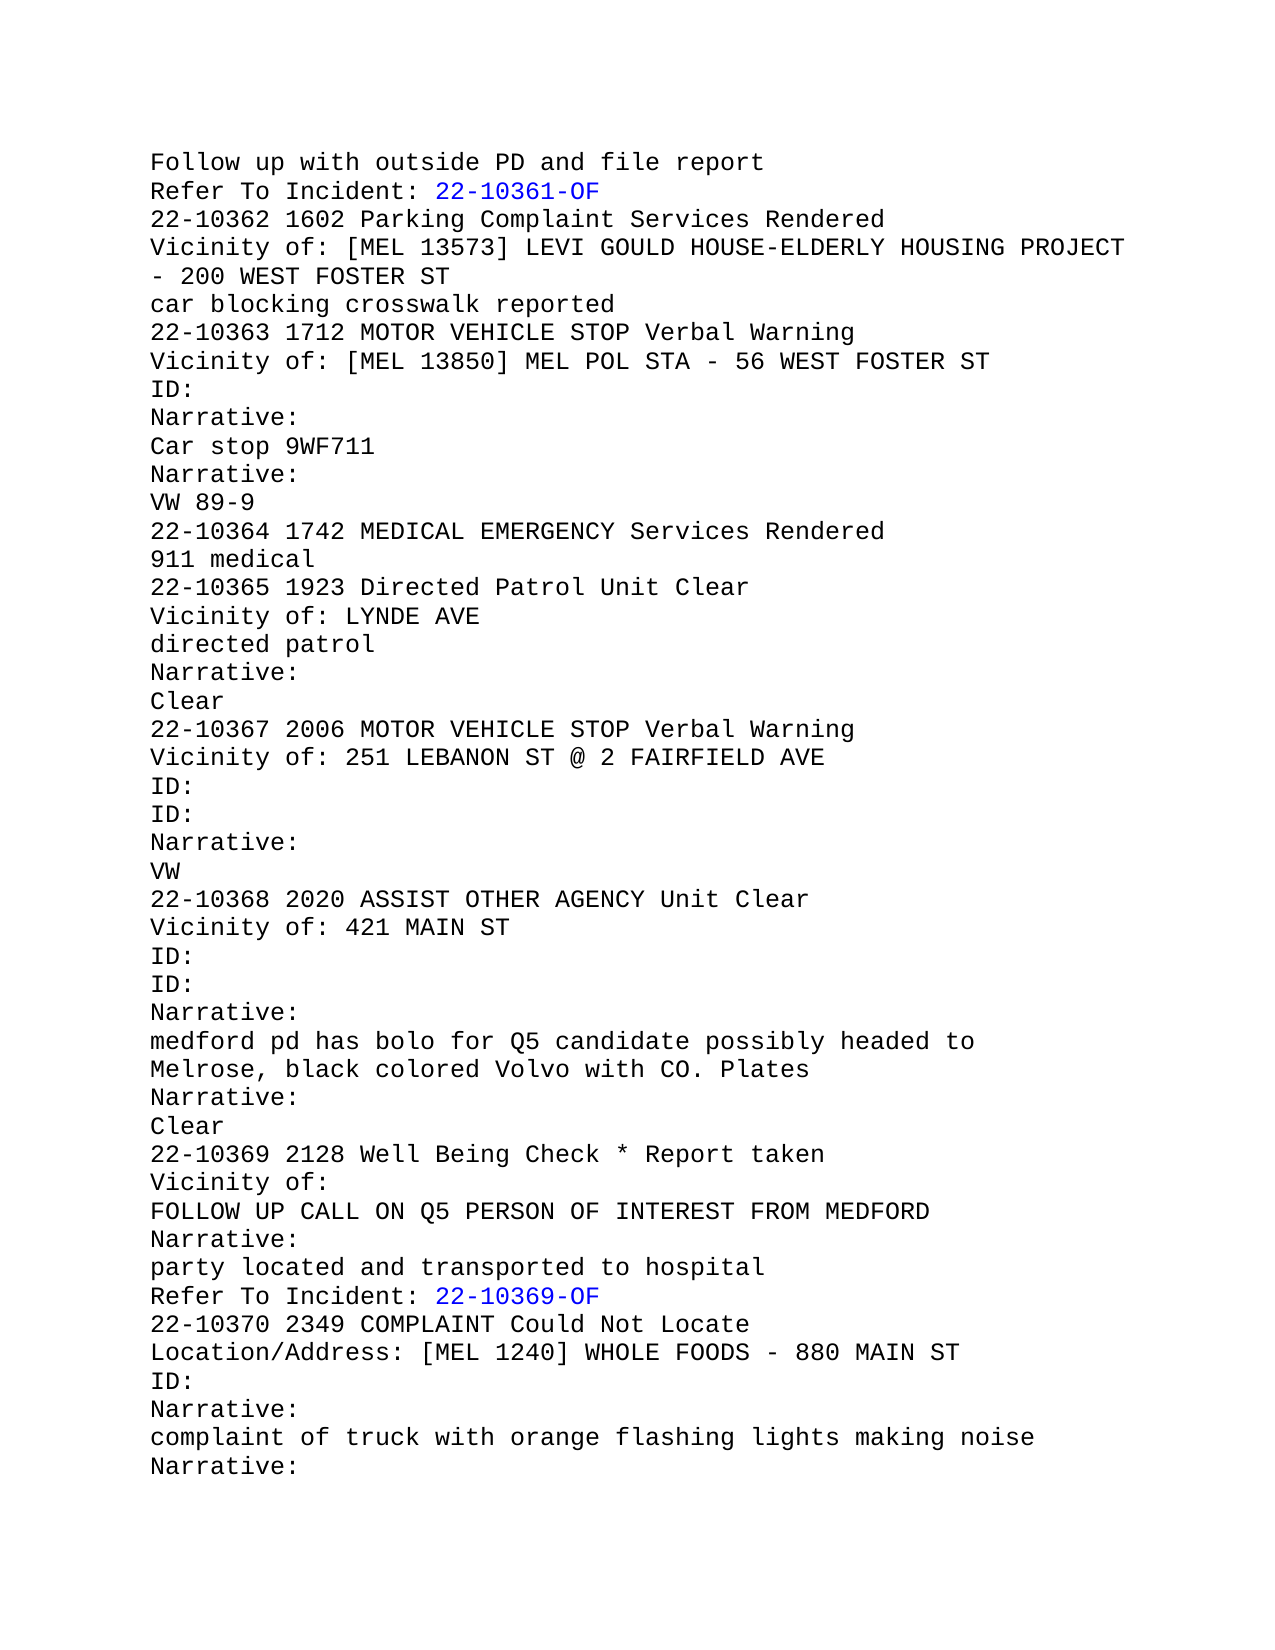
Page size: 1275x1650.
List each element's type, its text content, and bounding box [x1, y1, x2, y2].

text 22-10364 1742 MEDICAL EMERGENCY Services Rendered [150, 518, 1125, 547]
text Vicinity of: [MEL 13573] LEVI GOULD HOUSE-ELDERLY HOUSING PROJECT - 200 WEST FOSTER ST [150, 235, 1125, 292]
text 22-10368 2020 ASSIST OTHER AGENCY Unit Clear [150, 887, 1125, 915]
text ID: [150, 972, 1125, 1000]
text FOLLOW UP CALL ON Q5 PERSON OF INTEREST FROM MEDFORD [150, 1198, 1125, 1227]
text Narrative: [150, 1000, 1125, 1028]
text party located and transported to hospital [150, 1255, 1125, 1283]
text Vicinity of: 421 MAIN ST [150, 915, 1125, 943]
text ID: [150, 773, 1125, 802]
text 22-10367 2006 MOTOR VEHICLE STOP Verbal Warning [150, 717, 1125, 745]
text Vicinity of: LYNDE AVE [150, 603, 1125, 632]
text Clear [150, 688, 1125, 717]
text 22-10369 2128 Well Being Check * Report taken [150, 1142, 1125, 1170]
text 911 medical [150, 547, 1125, 575]
text Narrative: [150, 1397, 1125, 1425]
text Refer To Incident: 22-10369-OF [150, 1283, 1125, 1312]
text ID: [150, 377, 1125, 405]
text ID: [150, 943, 1125, 972]
text Clear [150, 1113, 1125, 1142]
text Narrative: [150, 1453, 1125, 1482]
text Narrative: [150, 462, 1125, 490]
text ID: [150, 802, 1125, 830]
text Vicinity of: [150, 1170, 1125, 1198]
text Narrative: [150, 1085, 1125, 1113]
text Narrative: [150, 660, 1125, 688]
text ID: [150, 1368, 1125, 1397]
text Narrative: [150, 830, 1125, 858]
text Follow up with outside PD and file report [150, 150, 1125, 178]
text directed patrol [150, 632, 1125, 660]
text medford pd has bolo for Q5 candidate possibly headed to [150, 1028, 1125, 1057]
text Narrative: [150, 405, 1125, 433]
text Melrose, black colored Volvo with CO. Plates [150, 1057, 1125, 1085]
text Vicinity of: [MEL 13850] MEL POL STA - 56 WEST FOSTER ST [150, 348, 1125, 377]
text 22-10365 1923 Directed Patrol Unit Clear [150, 575, 1125, 603]
text Vicinity of: 251 LEBANON ST @ 2 FAIRFIELD AVE [150, 745, 1125, 773]
text 22-10363 1712 MOTOR VEHICLE STOP Verbal Warning [150, 320, 1125, 348]
text Refer To Incident: 22-10361-OF [150, 178, 1125, 207]
text Car stop 9WF711 [150, 433, 1125, 462]
text complaint of truck with orange flashing lights making noise [150, 1425, 1125, 1453]
text VW 89-9 [150, 490, 1125, 518]
text Location/Address: [MEL 1240] WHOLE FOODS - 880 MAIN ST [150, 1340, 1125, 1368]
text car blocking crosswalk reported [150, 292, 1125, 320]
text VW [150, 858, 1125, 887]
text 22-10362 1602 Parking Complaint Services Rendered [150, 207, 1125, 235]
text Narrative: [150, 1227, 1125, 1255]
text 22-10370 2349 COMPLAINT Could Not Locate [150, 1312, 1125, 1340]
